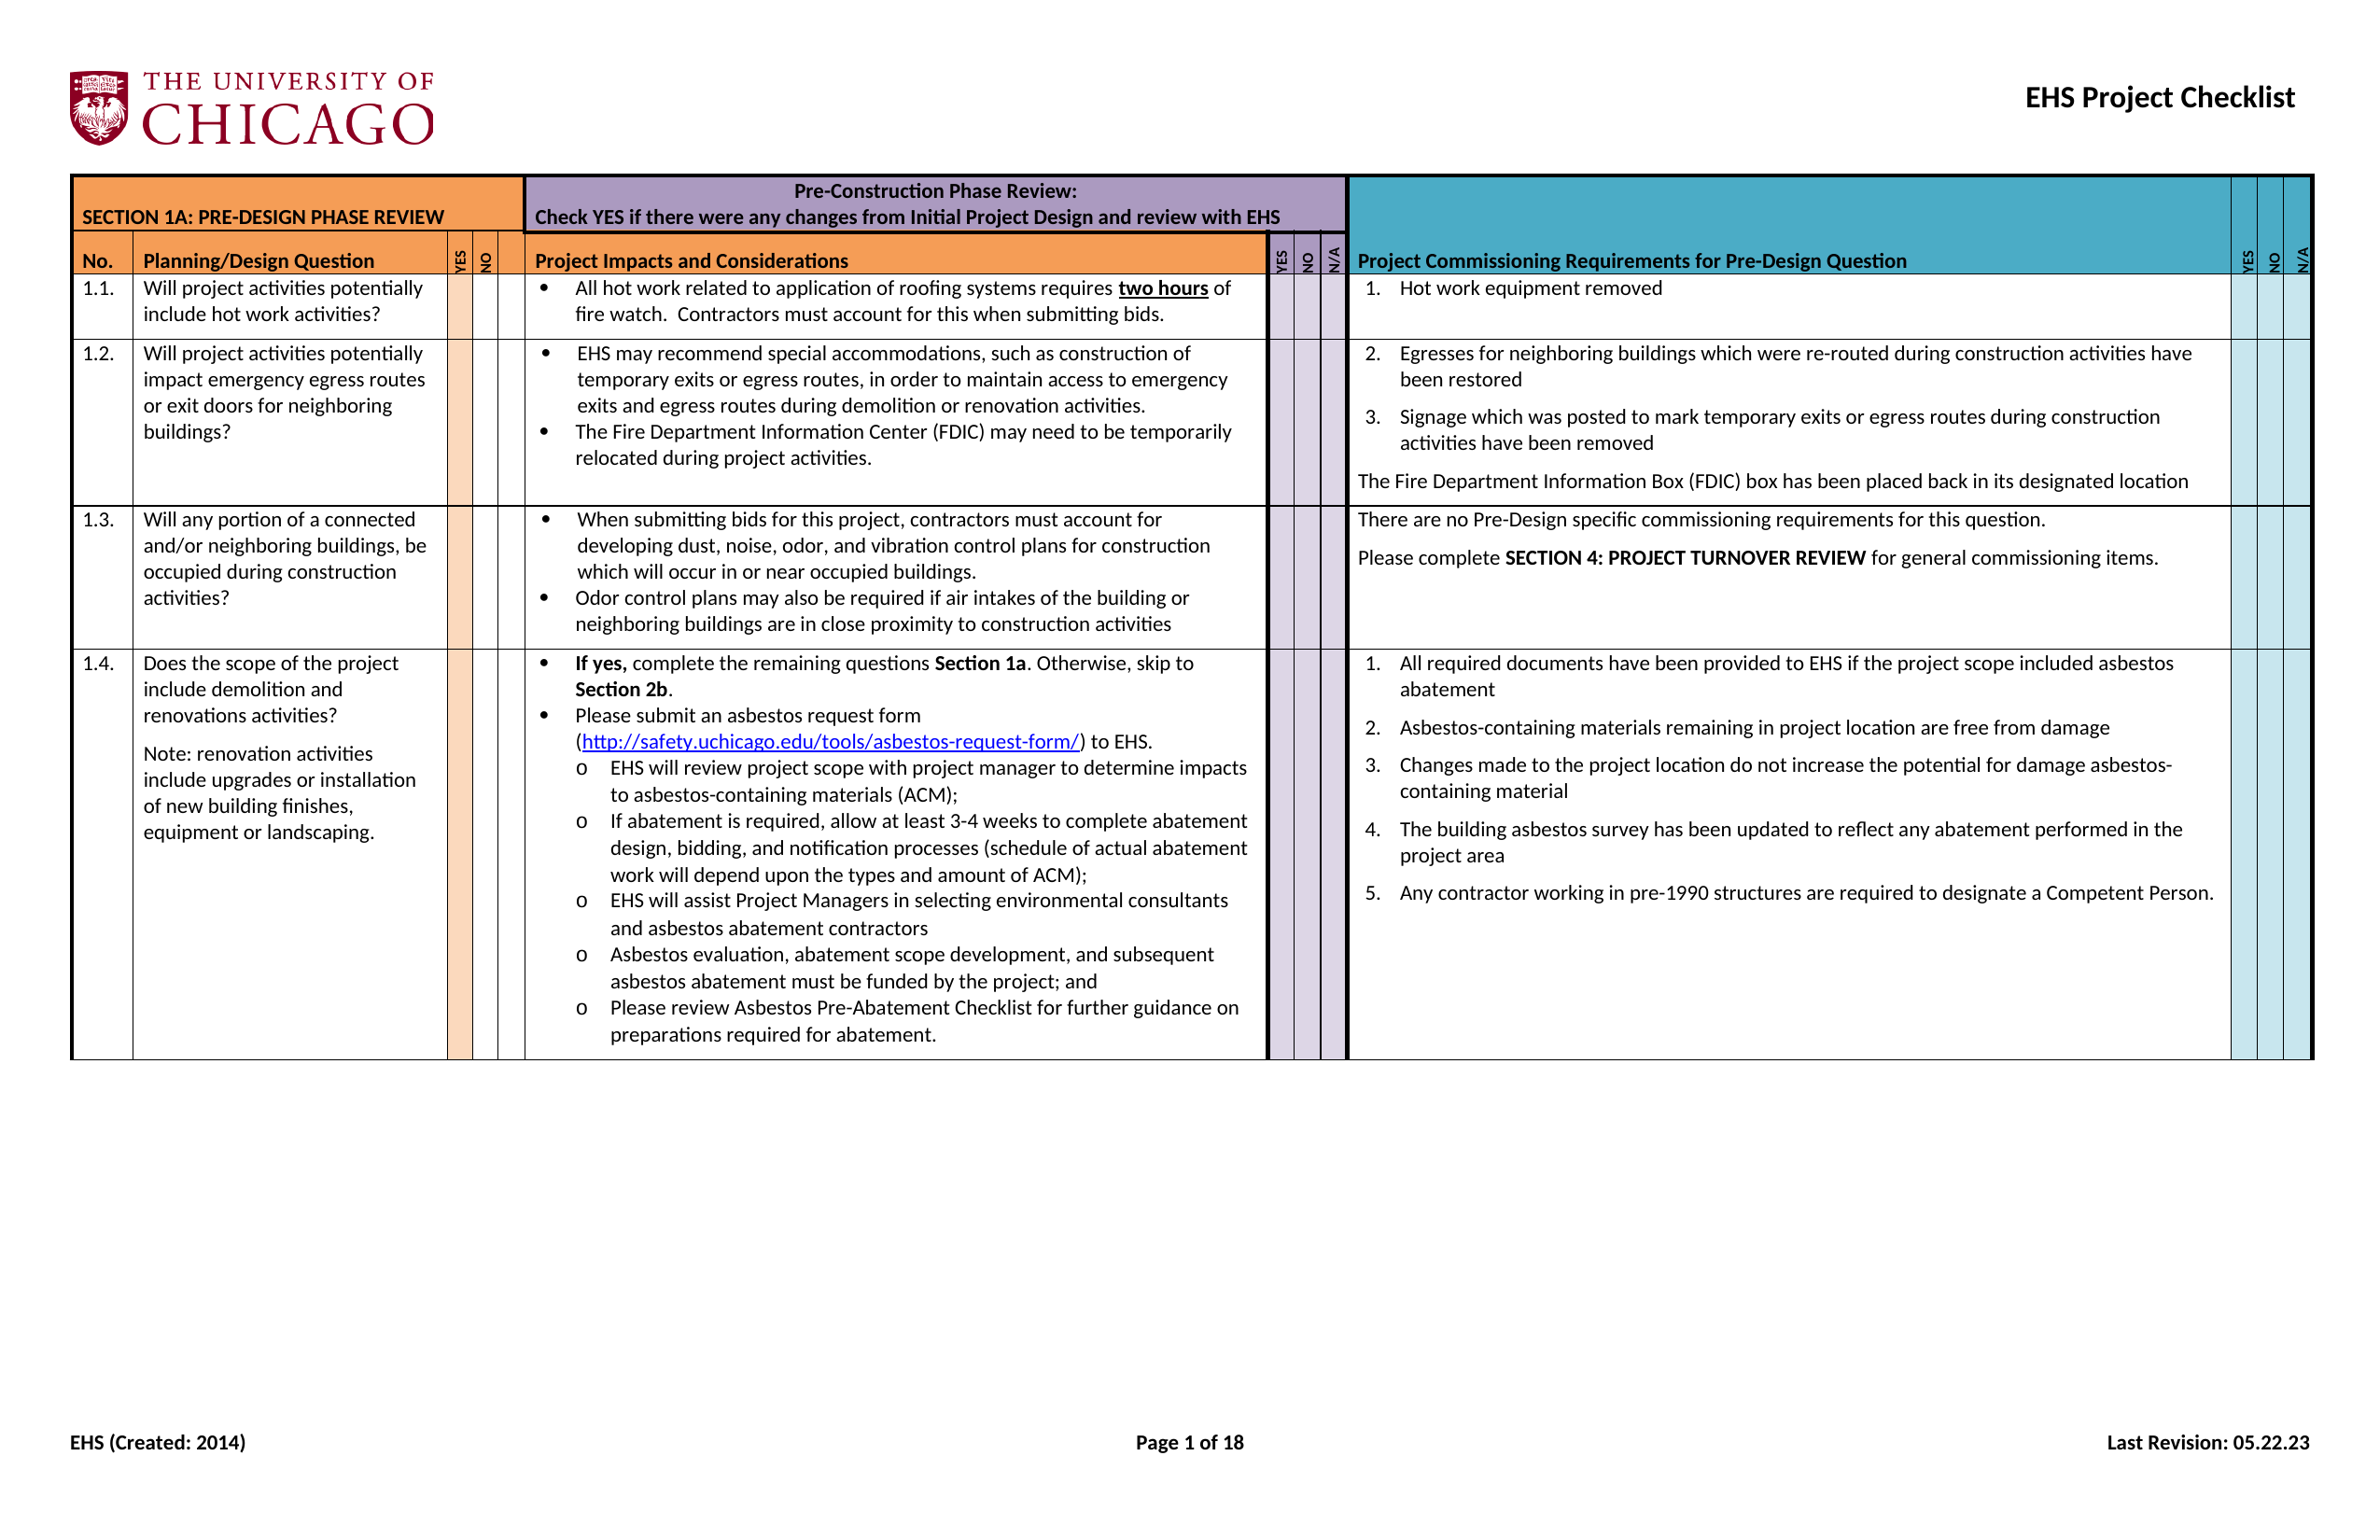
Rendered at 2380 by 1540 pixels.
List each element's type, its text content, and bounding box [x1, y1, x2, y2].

table_cell Will project activities potentially include hot work activities? [133, 274, 447, 339]
table_cell [1270, 274, 1294, 339]
table_cell [74, 650, 133, 1059]
table_cell YES [1270, 234, 1294, 273]
table_cell Planning/Design Question [133, 231, 447, 273]
table_cell [2258, 274, 2283, 339]
table_cell [473, 507, 497, 649]
table_cell [2232, 340, 2257, 505]
table_cell All hot work related to application of roofing systems requires two hours of fire watch. Contractors must account for this when submitting bids. [525, 274, 1266, 339]
table_cell NO [473, 231, 497, 273]
table_cell [473, 340, 497, 505]
table_cell All required documents have been provided to EHS if the project scope included asbestos abatement Asbestos-containing materials remaining in project location are free from damage Changes made to the project location do not increase the potential for damage asbestos-containing material The building asbestos survey has been updated to reflect any abatement performed in the project area Any contractor working in pre-1990 structures are required to designate a Competent Person. [1350, 650, 2231, 1059]
table_cell [498, 340, 525, 505]
table_cell EHS may recommend special accommodations, such as construction of temporary exits or egress routes, in order to maintain access to emergency exits and egress routes during demolition or renovation activities. The Fire Department Information Center (FDIC) may need to be temporarily relocated during project activities. [525, 340, 1266, 505]
table_cell [74, 274, 133, 339]
table_cell [2284, 650, 2310, 1059]
table_cell [1322, 507, 1345, 649]
table_cell [1295, 340, 1320, 505]
table_cell [448, 340, 472, 505]
table_cell [448, 507, 472, 649]
table_cell [2232, 507, 2257, 649]
table_header NO [2258, 177, 2283, 273]
table_cell [1270, 650, 1294, 1059]
table_cell [448, 650, 472, 1059]
table_cell Project Impacts and Considerations [525, 234, 1266, 273]
table_cell [74, 507, 133, 649]
table_cell Does the scope of the project include demolition and renovations activities? Note: renovation activities include upgrades or installation of new building finishes, equipment or landscaping. [133, 650, 447, 1059]
table_cell [2284, 507, 2310, 649]
table_header Pre-Construction Phase Review: Check YES if there were any changes from Initial Project Design and review with EHS [526, 177, 1345, 230]
table_cell [1322, 340, 1345, 505]
table_cell Hot work equipment removed [1350, 274, 2231, 339]
table_cell [2232, 274, 2257, 339]
table_cell [473, 650, 497, 1059]
table_cell [498, 650, 525, 1059]
table_header YES [2232, 177, 2257, 273]
table_cell [74, 340, 133, 505]
table_header Section 1a: Pre-Design Phase Review [74, 177, 523, 230]
table_cell Egresses for neighboring buildings which were re-routed during construction activities have been restored Signage which was posted to mark temporary exits or egress routes during construction activities have been removed The Fire Department Information Box (FDIC) box has been placed back in its designated location [1350, 340, 2231, 505]
table_cell Will any portion of a connected and/or neighboring buildings, be occupied during construction activities? [133, 507, 447, 649]
table_cell There are no Pre-Design specific commissioning requirements for this question. Please complete SECTION 4: PROJECT TURNOVER REVIEW for general commissioning items. [1350, 507, 2231, 649]
table_cell If yes, complete the remaining questions Section 1a. Otherwise, skip to Section 2b. Please submit an asbestos request form (http://safety.uchicago.edu/tools/asbestos-request-form/) to EHS. EHS will review project scope with project manager to determine impacts to asbestos-containing materials (ACM); If abatement is required, allow at least 3-4 weeks to complete abatement design, bidding, and notification processes (schedule of actual abatement work will depend upon the types and amount of ACM); EHS will assist Project Managers in selecting environmental consultants and asbestos abatement contractors Asbestos evaluation, abatement scope development, and subsequent asbestos abatement must be funded by the project; and Please review Asbestos Pre-Abatement Checklist for further guidance on preparations required for abatement. [525, 650, 1266, 1059]
table_header N/A [2284, 177, 2310, 273]
table_cell [2284, 340, 2310, 505]
table_cell Will project activities potentially impact emergency egress routes or exit doors for neighboring buildings? [133, 340, 447, 505]
table_cell [1295, 507, 1320, 649]
table_cell [1322, 650, 1345, 1059]
table_cell [1295, 274, 1320, 339]
table_cell [1270, 340, 1294, 505]
table_cell [1295, 650, 1320, 1059]
picture [70, 70, 433, 147]
table_cell YES [448, 231, 472, 273]
table_cell [473, 274, 497, 339]
table_cell [2284, 274, 2310, 339]
table_cell [1270, 507, 1294, 649]
table_cell [498, 507, 525, 649]
table_cell [2232, 650, 2257, 1059]
table_cell [2258, 340, 2283, 505]
table_cell [1322, 274, 1345, 339]
table_cell [2258, 650, 2283, 1059]
table_cell [498, 274, 525, 339]
table_cell N/A [498, 231, 525, 273]
table_cell N/A [1322, 234, 1345, 273]
table_header Project Commissioning Requirements for Pre-Design Question [1350, 177, 2231, 273]
table_cell No. [74, 231, 133, 273]
table_cell [2258, 507, 2283, 649]
table_cell When submitting bids for this project, contractors must account for developing dust, noise, odor, and vibration control plans for construction which will occur in or near occupied buildings. Odor control plans may also be required if air intakes of the building or neighboring buildings are in close proximity to construction activities [525, 507, 1266, 649]
table_cell [448, 274, 472, 339]
table_cell NO [1295, 234, 1320, 273]
